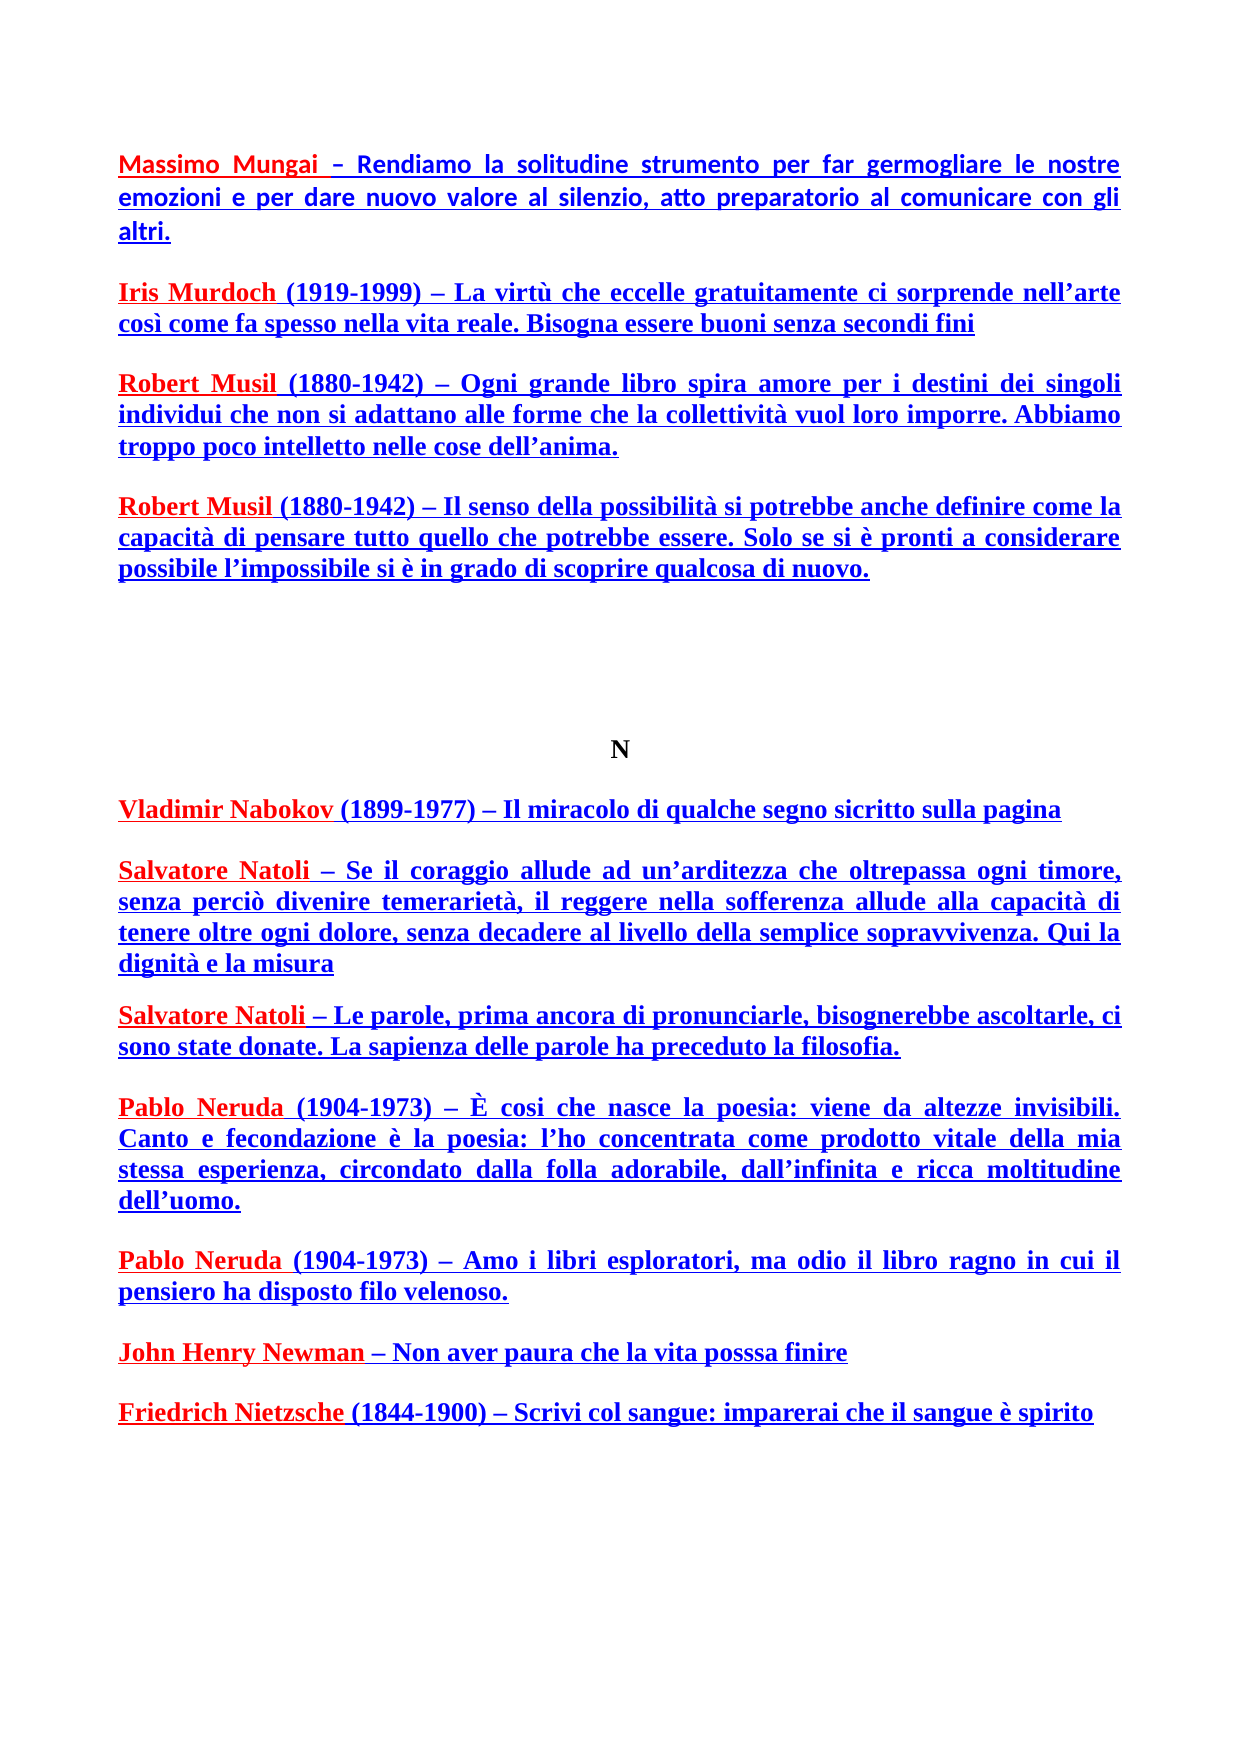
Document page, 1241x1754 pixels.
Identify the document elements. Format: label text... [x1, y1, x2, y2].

subtitle Pablo Neruda (1904-1973) – Amo i libri esploratori, ma odio il libro ragno in cui il pensiero ha disposto filo velenoso. [118, 1244, 1122, 1307]
subtitle N [118, 733, 1122, 764]
subtitle Salvatore Natoli – Le parole, prima ancora di pronunciarle, bisognerebbe ascoltarle, ci sono state donate. La sapienza delle parole ha preceduto la filosofia. [118, 1028, 1122, 1061]
subtitle Massimo Mungai – Rendiamo la solitudine strumento per far germogliare le nostre emozioni e per dare nuovo valore al silenzio, atto preparatorio al comunicare con gli altri. [118, 148, 1122, 247]
subtitle Pablo Neruda (1904-1973) – È cosi che nasce la poesia: viene da altezze invisibili. Canto e fecondazione è la poesia: l’ho concentrata come prodotto vitale della mia stessa esperienza, circondato dalla folla adorabile, dall’infinita e ricca moltitudine dell’uomo. [118, 1150, 1122, 1180]
subtitle Friedrich Nietzsche (1844-1900) – Scrivi col sangue: imparerai che il sangue è spirito [118, 1396, 1122, 1427]
subtitle Robert Musil (1880-1942) – Il senso della possibilità si potrebbe anche definire come la capacità di pensare tutto quello che potrebbe essere. Solo se si è pronti a considerare possibile l’impossibile si è in grado di scoprire qualcosa di nuovo. [118, 490, 1122, 517]
subtitle Robert Musil (1880-1942) – Ogni grande libro spira amore per i destini dei singoli individui che non si adattano alle forme che la collettività vuol loro imporre. Abbiamo troppo poco intelletto nelle cose dell’anima. [118, 367, 1122, 394]
subtitle Salvatore Natoli – Le parole, prima ancora di pronunciarle, bisognerebbe ascoltarle, ci sono state donate. La sapienza delle parole ha preceduto la filosofia. [118, 999, 1122, 1026]
subtitle Iris Murdoch (1919-1999) – La virtù che eccelle gratuitamente ci sorprende nell’arte così come fa spesso nella vita reale. Bisogna essere buoni senza secondi fini [118, 276, 1122, 338]
subtitle Robert Musil (1880-1942) – Il senso della possibilità si potrebbe anche definire come la capacità di pensare tutto quello che potrebbe essere. Solo se si è pronti a considerare possibile l’impossibile si è in grado di scoprire qualcosa di nuovo. [118, 518, 1122, 583]
subtitle Robert Musil (1880-1942) – Ogni grande libro spira amore per i destini dei singoli individui che non si adattano alle forme che la collettività vuol loro imporre. Abbiamo troppo poco intelletto nelle cose dell’anima. [118, 396, 1122, 426]
subtitle Salvatore Natoli – Se il coraggio allude ad un’arditezza che oltrepassa ogni timore, senza perciò divenire temerarietà, il reggere nella sofferenza allude alla capacità di tenere oltre ogni dolore, senza decadere al livello della semplice sopravvivenza. Qui la dignità e la misura [118, 882, 1122, 978]
subtitle Vladimir Nabokov (1899-1977) – Il miracolo di qualche segno sicritto sulla pagina [118, 793, 1122, 824]
subtitle Salvatore Natoli – Se il coraggio allude ad un’arditezza che oltrepassa ogni timore, senza perciò divenire temerarietà, il reggere nella sofferenza allude alla capacità di tenere oltre ogni dolore, senza decadere al livello della semplice sopravvivenza. Qui la dignità e la misura [118, 854, 1122, 881]
subtitle Robert Musil (1880-1942) – Ogni grande libro spira amore per i destini dei singoli individui che non si adattano alle forme che la collettività vuol loro imporre. Abbiamo troppo poco intelletto nelle cose dell’anima. [118, 427, 1122, 461]
subtitle Pablo Neruda (1904-1973) – È cosi che nasce la poesia: viene da altezze invisibili. Canto e fecondazione è la poesia: l’ho concentrata come prodotto vitale della mia stessa esperienza, circondato dalla folla adorabile, dall’infinita e ricca moltitudine dell’uomo. [118, 1182, 1122, 1215]
subtitle Pablo Neruda (1904-1973) – È cosi che nasce la poesia: viene da altezze invisibili. Canto e fecondazione è la poesia: l’ho concentrata come prodotto vitale della mia stessa esperienza, circondato dalla folla adorabile, dall’infinita e ricca moltitudine dell’uomo. [118, 1091, 1122, 1149]
subtitle John Henry Newman – Non aver paura che la vita posssa finire [118, 1336, 1122, 1367]
